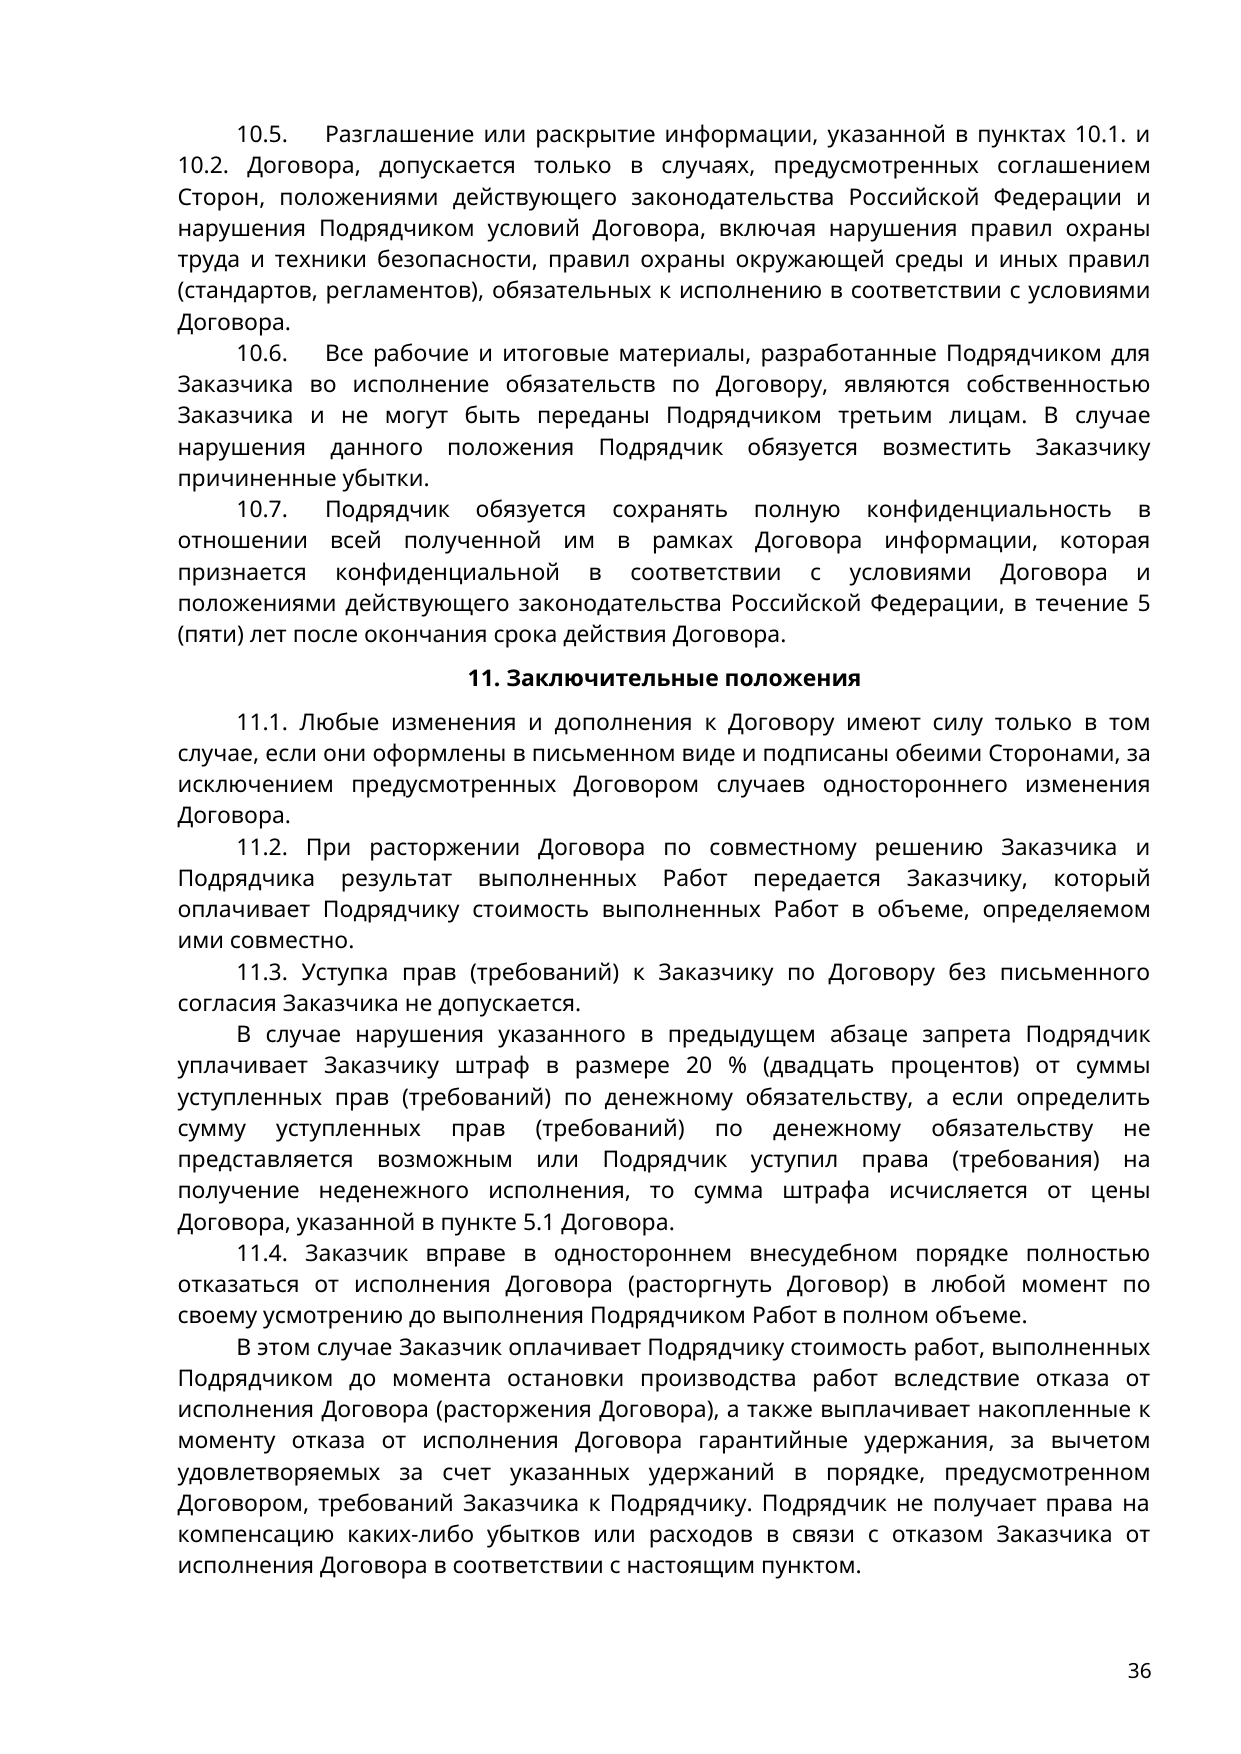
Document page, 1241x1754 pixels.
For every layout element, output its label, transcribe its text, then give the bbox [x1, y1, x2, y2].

subtitle В случае нарушения указанного в предыдущем абзаце запрета Подрядчик уплачивает Заказчику штраф в размере 20 % (двадцать процентов) от суммы уступленных прав (требований) по денежному обязательству, а если определить сумму уступленных прав (требований) по денежному обязательству не представляется возможным или Подрядчик уступил права (требования) на получение неденежного исполнения, то сумма штрафа исчисляется от цены Договора, указанной в пункте 5.1 Договора. [177, 1018, 1152, 1237]
subtitle В этом случае Заказчик оплачивает Подрядчику стоимость работ, выполненных Подрядчиком до момента остановки производства работ вследствие отказа от исполнения Договора (расторжения Договора), а также выплачивает накопленные к моменту отказа от исполнения Договора гарантийные удержания, за вычетом удовлетворяемых за счет указанных удержаний в порядке, предусмотренном Договором, требований Заказчика к Подрядчику. Подрядчик не получает права на компенсацию каких-либо убытков или расходов в связи с отказом Заказчика от исполнения Договора в соответствии с настоящим пунктом. [177, 1331, 1152, 1581]
text 10.6. Все рабочие и итоговые материалы, разработанные Подрядчиком для Заказчика во исполнение обязательств по Договору, являются собственностью Заказчика и не могут быть переданы Подрядчиком третьим лицам. В случае нарушения данного положения Подрядчик обязуется возместить Заказчику причиненные убытки. [177, 337, 1152, 493]
text 10.7. Подрядчик обязуется сохранять полную конфиденциальность в отношении всей полученной им в рамках Договора информации, которая признается конфиденциальной в соответствии с условиями Договора и положениями действующего законодательства Российской Федерации, в течение 5 (пяти) лет после окончания срока действия Договора. [177, 493, 1152, 649]
text 11. Заключительные положения [177, 662, 1152, 693]
subtitle 11.1. Любые изменения и дополнения к Договору имеют силу только в том случае, если они оформлены в письменном виде и подписаны обеими Сторонами, за исключением предусмотренных Договором случаев одностороннего изменения Договора. [177, 706, 1152, 831]
subtitle 11.2. При расторжении Договора по совместному решению Заказчика и Подрядчика результат выполненных Работ передается Заказчику, который оплачивает Подрядчику стоимость выполненных Работ в объеме, определяемом ими совместно. [177, 831, 1152, 956]
text 10.5. Разглашение или раскрытие информации, указанной в пунктах 10.1. и 10.2. Договора, допускается только в случаях, предусмотренных соглашением Сторон, положениями действующего законодательства Российской Федерации и нарушения Подрядчиком условий Договора, включая нарушения правил охраны труда и техники безопасности, правил охраны окружающей среды и иных правил (стандартов, регламентов), обязательных к исполнению в соответствии с условиями Договора. [177, 118, 1152, 337]
subtitle 11.4. Заказчик вправе в одностороннем внесудебном порядке полностью отказаться от исполнения Договора (расторгнуть Договор) в любой момент по своему усмотрению до выполнения Подрядчиком Работ в полном объеме. [177, 1237, 1152, 1331]
subtitle 11.3. Уступка прав (требований) к Заказчику по Договору без письменного согласия Заказчика не допускается. [177, 956, 1152, 1018]
